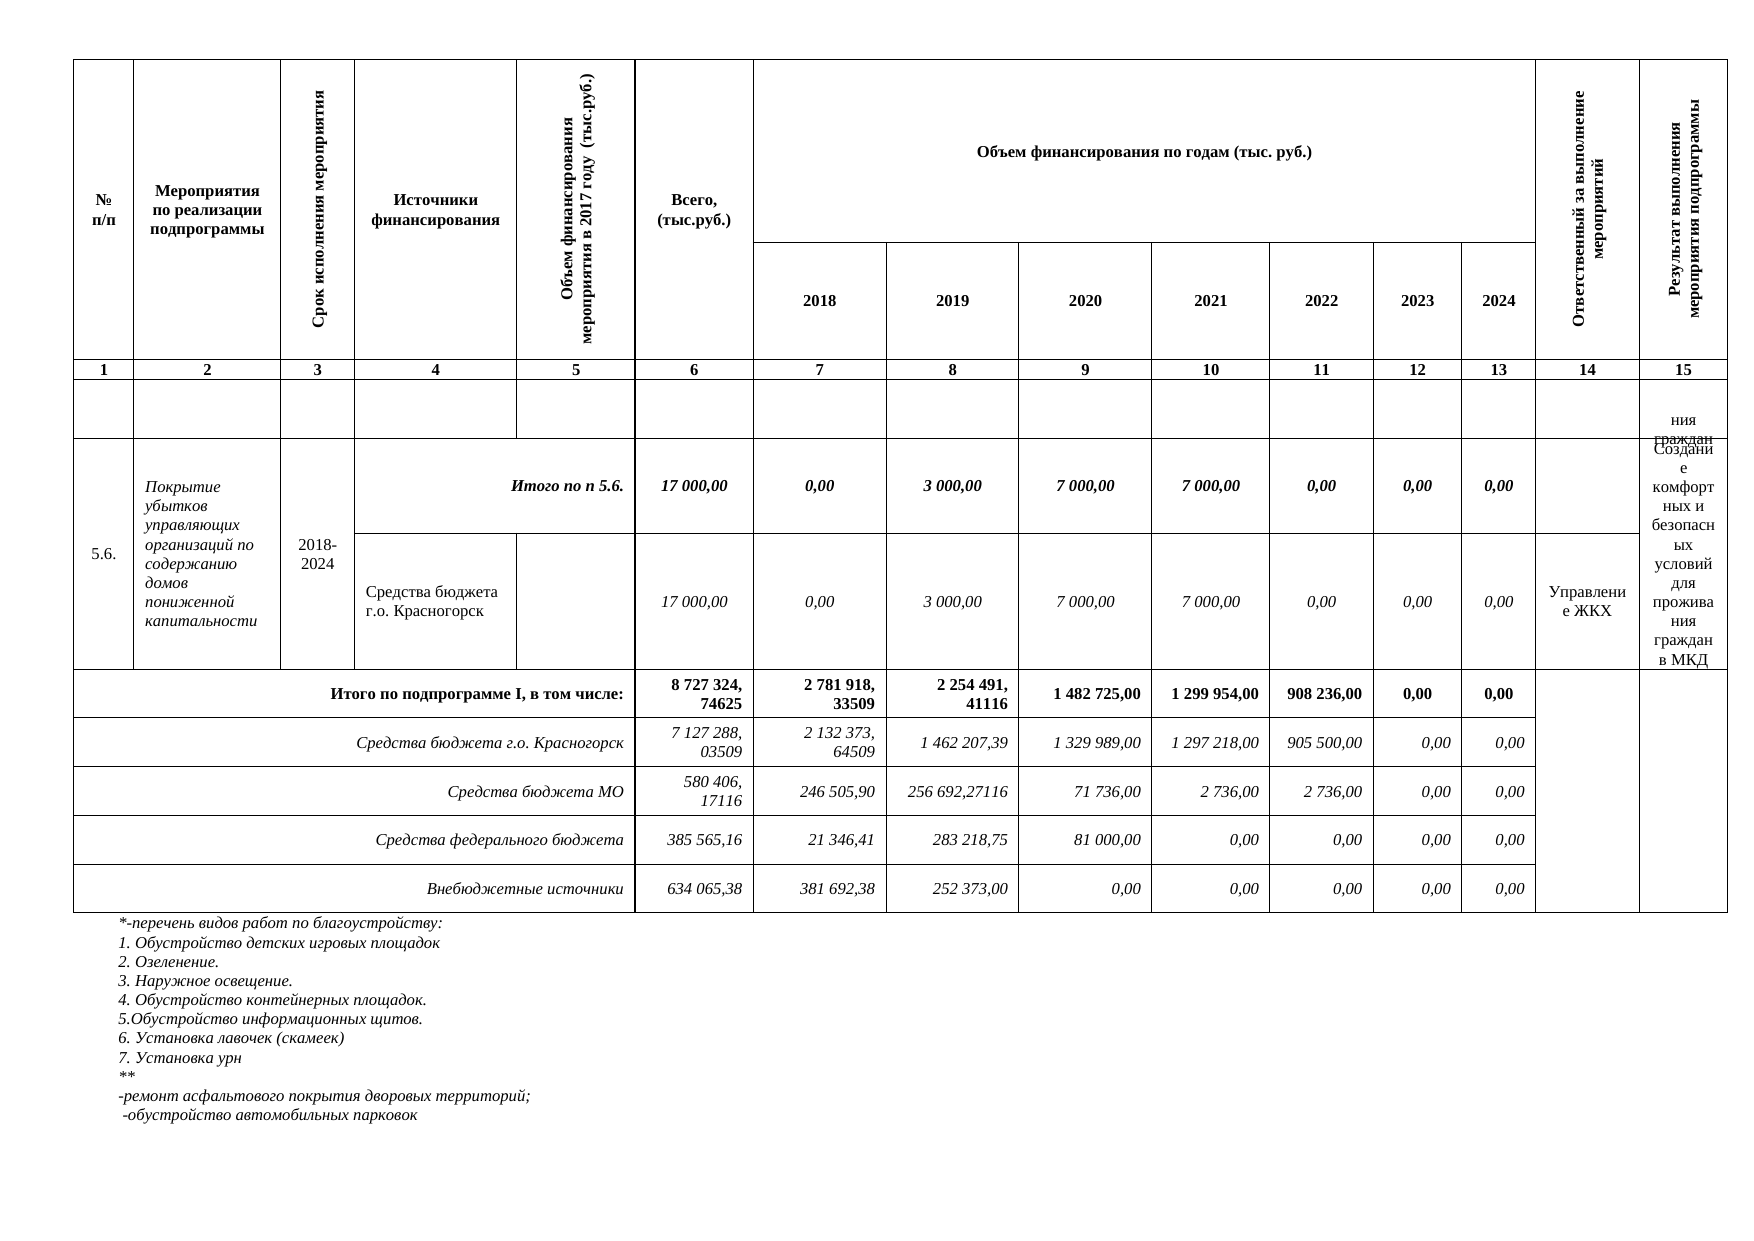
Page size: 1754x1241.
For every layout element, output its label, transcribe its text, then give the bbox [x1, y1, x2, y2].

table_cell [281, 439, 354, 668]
table_cell 2024 [1462, 243, 1535, 359]
table_header Объем финансирования мероприятия в 2017 году (тыс.руб.) [517, 60, 634, 359]
table_cell 6 [636, 360, 753, 379]
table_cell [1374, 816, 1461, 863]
table_cell 9 [1019, 360, 1151, 379]
table_cell 8 [887, 360, 1018, 379]
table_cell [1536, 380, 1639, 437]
table_cell 2018 [754, 243, 886, 359]
table_cell 2019 [887, 243, 1018, 359]
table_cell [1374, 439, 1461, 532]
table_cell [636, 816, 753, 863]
text 1. Обустройство детских игровых площадок [118, 932, 1636, 952]
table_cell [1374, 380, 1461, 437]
table_cell 4 [355, 360, 516, 379]
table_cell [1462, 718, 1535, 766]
table_header Ответственный за выполнение мероприятий [1536, 60, 1639, 359]
text 6. Установка лавочек (скамеек) [118, 1028, 1636, 1047]
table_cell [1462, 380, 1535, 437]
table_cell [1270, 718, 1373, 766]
table_cell 11 [1270, 360, 1373, 379]
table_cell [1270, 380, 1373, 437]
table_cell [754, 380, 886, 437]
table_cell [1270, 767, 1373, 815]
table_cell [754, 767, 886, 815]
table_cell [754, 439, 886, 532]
table_cell 2022 [1270, 243, 1373, 359]
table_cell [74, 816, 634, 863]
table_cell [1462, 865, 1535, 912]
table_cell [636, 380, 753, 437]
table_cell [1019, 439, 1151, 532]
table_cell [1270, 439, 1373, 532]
table_header Объем финансирования по годам (тыс. руб.) [754, 60, 1535, 242]
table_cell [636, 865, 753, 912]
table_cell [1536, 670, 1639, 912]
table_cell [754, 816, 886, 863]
table_cell 1 [74, 360, 133, 379]
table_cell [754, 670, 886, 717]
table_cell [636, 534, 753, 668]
table_cell 10 [1152, 360, 1269, 379]
text -обустройство автомобильных парковок [118, 1105, 1636, 1124]
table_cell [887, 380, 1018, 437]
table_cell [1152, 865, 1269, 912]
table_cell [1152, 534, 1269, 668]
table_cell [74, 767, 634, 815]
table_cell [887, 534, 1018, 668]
text 4. Обустройство контейнерных площадок. [118, 990, 1636, 1009]
table_cell 12 [1374, 360, 1461, 379]
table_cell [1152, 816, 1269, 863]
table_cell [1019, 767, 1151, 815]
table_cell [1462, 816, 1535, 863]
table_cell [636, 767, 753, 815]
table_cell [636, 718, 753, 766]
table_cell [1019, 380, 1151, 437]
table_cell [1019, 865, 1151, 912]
table_cell 13 [1462, 360, 1535, 379]
table_header № п/п [74, 60, 133, 359]
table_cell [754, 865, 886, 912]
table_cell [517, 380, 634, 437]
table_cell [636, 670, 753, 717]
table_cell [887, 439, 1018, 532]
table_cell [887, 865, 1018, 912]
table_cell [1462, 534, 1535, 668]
text 7. Установка урн [118, 1047, 1636, 1067]
text 2. Озеленение. [118, 952, 1636, 971]
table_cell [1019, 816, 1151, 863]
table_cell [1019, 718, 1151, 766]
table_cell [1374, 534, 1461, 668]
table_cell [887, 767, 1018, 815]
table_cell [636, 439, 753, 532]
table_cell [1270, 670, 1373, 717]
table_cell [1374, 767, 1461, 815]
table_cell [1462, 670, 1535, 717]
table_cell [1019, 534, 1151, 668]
text *-перечень видов работ по благоустройству: [118, 913, 1636, 932]
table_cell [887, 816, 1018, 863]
table_cell 5 [517, 360, 634, 379]
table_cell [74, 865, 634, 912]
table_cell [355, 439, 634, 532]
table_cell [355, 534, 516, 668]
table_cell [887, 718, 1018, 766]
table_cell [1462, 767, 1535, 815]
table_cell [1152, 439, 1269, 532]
text -ремонт асфальтового покрытия дворовых территорий; [118, 1086, 1636, 1105]
table_header Источники финансирования [355, 60, 516, 359]
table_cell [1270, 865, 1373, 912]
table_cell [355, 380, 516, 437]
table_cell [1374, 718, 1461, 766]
table_cell 15 [1640, 360, 1727, 379]
table_cell 2021 [1152, 243, 1269, 359]
table_header Срок исполнения мероприятия [281, 60, 354, 359]
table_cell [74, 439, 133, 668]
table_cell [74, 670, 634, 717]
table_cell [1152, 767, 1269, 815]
table_cell 7 [754, 360, 886, 379]
table_header Мероприятия по реализации подпрограммы [134, 60, 280, 359]
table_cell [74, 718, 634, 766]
text 5.Обустройство информационных щитов. [118, 1009, 1636, 1028]
text ** [118, 1067, 1636, 1086]
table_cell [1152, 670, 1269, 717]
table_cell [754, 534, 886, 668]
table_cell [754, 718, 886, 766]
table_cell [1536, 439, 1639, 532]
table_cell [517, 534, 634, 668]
table_cell 2 [134, 360, 280, 379]
table_cell 3 [281, 360, 354, 379]
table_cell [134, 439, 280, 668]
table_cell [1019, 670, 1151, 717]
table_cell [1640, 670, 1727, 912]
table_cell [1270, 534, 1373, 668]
table_header Всего, (тыс.руб.) [636, 60, 753, 359]
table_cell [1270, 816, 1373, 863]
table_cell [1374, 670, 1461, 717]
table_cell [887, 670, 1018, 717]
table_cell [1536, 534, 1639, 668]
table_header Результат выполнения мероприятия подпрограммы [1640, 60, 1727, 359]
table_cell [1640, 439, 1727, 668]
text 3. Наружное освещение. [118, 971, 1636, 990]
table_cell 2020 [1019, 243, 1151, 359]
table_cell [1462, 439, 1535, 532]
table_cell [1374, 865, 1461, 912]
table_cell 14 [1536, 360, 1639, 379]
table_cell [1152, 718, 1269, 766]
table_cell 2023 [1374, 243, 1461, 359]
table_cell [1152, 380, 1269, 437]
